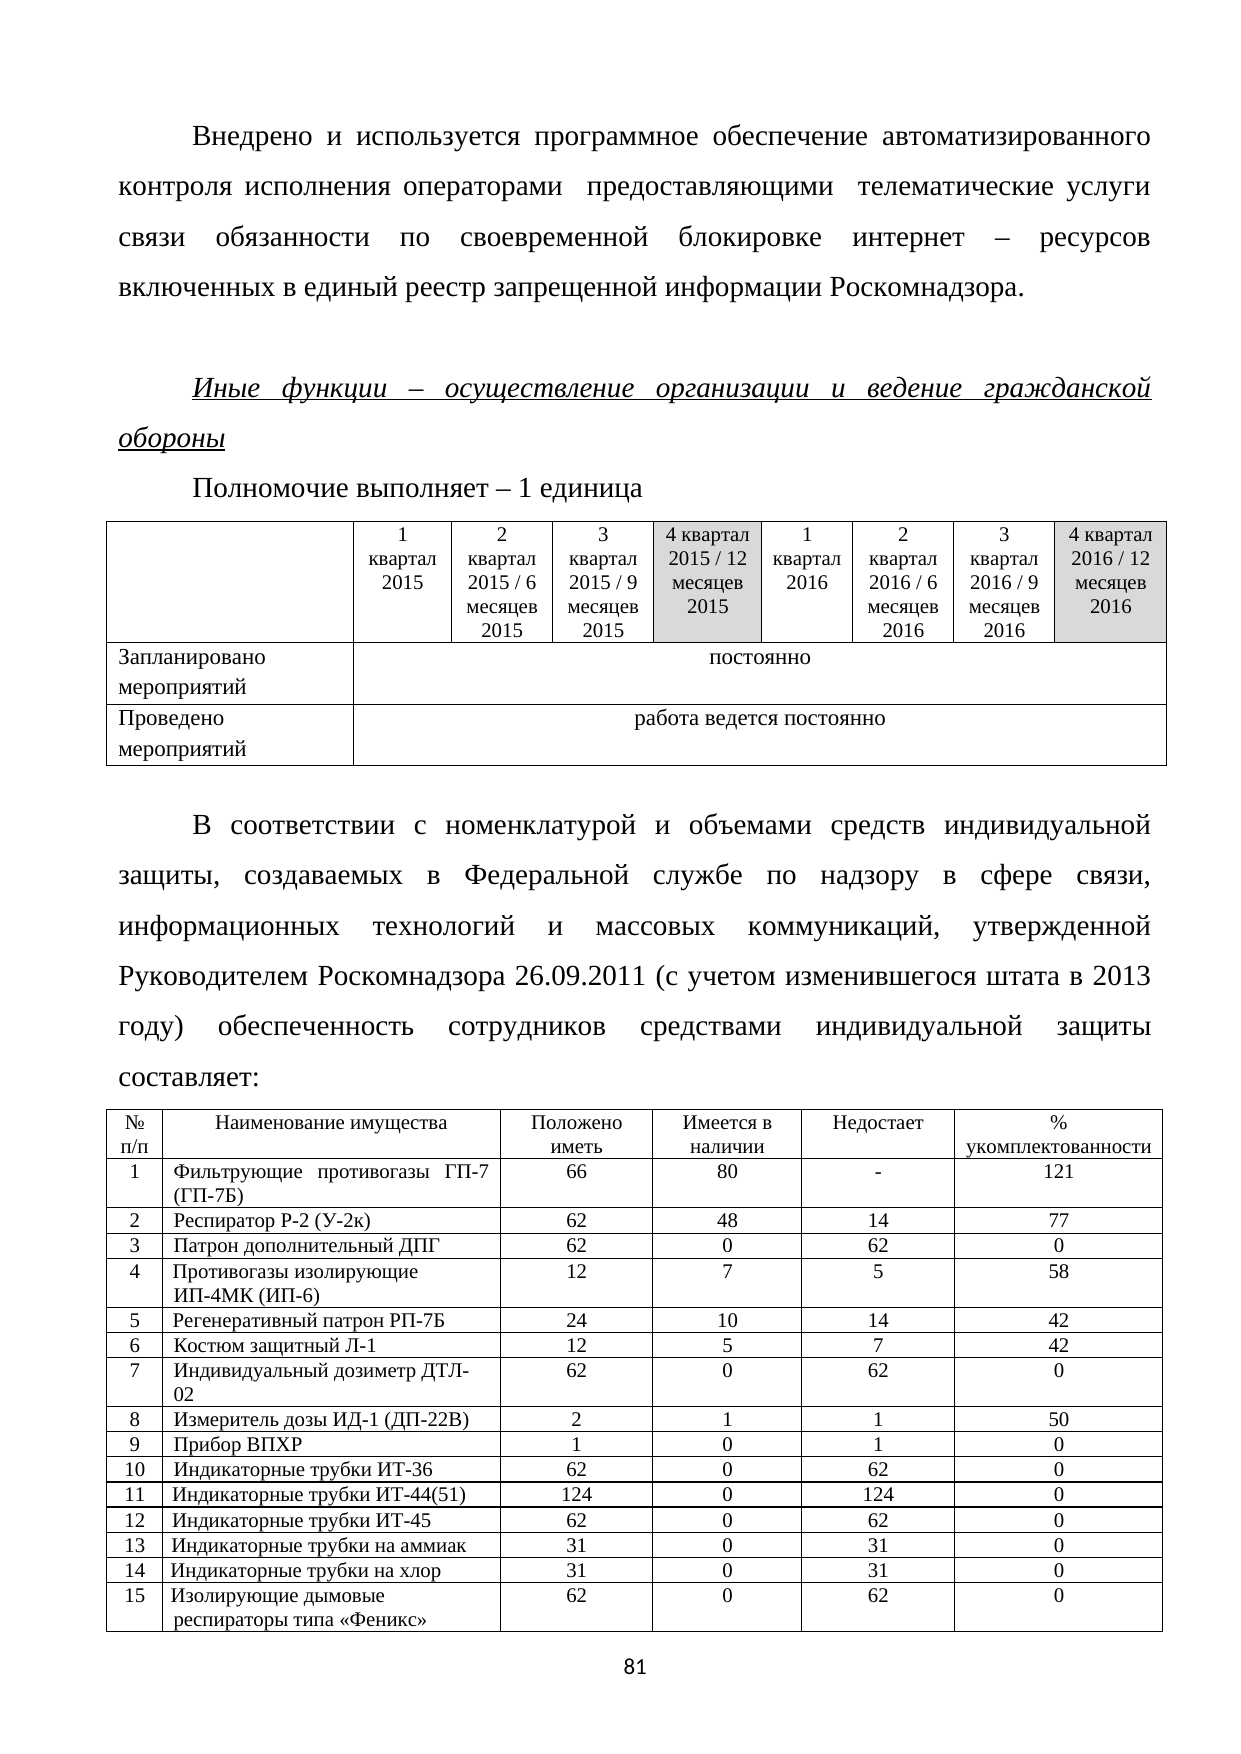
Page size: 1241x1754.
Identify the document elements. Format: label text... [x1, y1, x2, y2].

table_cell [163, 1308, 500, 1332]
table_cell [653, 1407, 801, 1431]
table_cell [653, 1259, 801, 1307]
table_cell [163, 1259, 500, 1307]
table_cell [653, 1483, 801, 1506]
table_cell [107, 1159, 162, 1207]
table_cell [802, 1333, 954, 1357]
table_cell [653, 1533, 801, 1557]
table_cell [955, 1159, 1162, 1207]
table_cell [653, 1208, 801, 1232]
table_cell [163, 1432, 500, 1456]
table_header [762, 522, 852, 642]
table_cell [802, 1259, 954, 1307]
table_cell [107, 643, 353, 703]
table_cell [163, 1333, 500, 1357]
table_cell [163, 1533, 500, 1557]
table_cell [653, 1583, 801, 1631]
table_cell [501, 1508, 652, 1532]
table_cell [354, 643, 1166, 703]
text В соответствии с номенклатурой и объемами средств индивидуальной защиты, создаваемых в Федеральной службе по надзору в сфере связи, информационных технологий и массовых коммуникаций, утвержденной Руководителем Роскомнадзора 26.09.2011 (с учетом изменившегося штата в 2013 году) обеспеченность сотрудников средствами индивидуальной защиты составляет: [118, 807, 1152, 1092]
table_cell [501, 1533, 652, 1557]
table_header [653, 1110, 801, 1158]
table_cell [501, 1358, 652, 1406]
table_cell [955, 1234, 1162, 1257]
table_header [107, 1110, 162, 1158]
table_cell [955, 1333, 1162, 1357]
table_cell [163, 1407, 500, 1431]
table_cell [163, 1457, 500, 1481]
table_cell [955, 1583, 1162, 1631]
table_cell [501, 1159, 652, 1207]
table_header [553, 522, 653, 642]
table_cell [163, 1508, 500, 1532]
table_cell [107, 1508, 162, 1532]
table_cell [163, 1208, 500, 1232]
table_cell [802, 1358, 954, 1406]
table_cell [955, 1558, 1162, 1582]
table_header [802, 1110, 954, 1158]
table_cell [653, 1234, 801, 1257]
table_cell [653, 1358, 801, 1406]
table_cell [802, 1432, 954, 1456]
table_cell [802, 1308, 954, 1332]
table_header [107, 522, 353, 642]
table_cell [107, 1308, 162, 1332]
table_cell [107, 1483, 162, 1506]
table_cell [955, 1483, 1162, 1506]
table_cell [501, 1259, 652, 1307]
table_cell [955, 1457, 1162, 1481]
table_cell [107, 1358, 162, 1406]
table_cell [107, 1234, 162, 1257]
text Внедрено и используется программное обеспечение автоматизированного контроля исполнения операторами предоставляющими телематические услуги связи обязанности по своевременной блокировке интернет – ресурсов включенных в единый реестр запрещенной информации Роскомнадзора. [118, 118, 1152, 303]
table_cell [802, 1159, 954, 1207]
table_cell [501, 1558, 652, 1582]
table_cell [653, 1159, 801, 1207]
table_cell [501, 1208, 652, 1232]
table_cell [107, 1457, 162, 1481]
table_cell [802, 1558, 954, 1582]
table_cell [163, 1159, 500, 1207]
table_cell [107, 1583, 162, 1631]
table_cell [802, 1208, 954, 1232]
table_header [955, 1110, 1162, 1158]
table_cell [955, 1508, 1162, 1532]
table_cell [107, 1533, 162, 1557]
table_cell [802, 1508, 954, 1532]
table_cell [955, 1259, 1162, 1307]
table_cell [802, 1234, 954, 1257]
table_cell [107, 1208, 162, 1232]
text Иные функции – осуществление организации и ведение гражданской обороны [118, 370, 1152, 453]
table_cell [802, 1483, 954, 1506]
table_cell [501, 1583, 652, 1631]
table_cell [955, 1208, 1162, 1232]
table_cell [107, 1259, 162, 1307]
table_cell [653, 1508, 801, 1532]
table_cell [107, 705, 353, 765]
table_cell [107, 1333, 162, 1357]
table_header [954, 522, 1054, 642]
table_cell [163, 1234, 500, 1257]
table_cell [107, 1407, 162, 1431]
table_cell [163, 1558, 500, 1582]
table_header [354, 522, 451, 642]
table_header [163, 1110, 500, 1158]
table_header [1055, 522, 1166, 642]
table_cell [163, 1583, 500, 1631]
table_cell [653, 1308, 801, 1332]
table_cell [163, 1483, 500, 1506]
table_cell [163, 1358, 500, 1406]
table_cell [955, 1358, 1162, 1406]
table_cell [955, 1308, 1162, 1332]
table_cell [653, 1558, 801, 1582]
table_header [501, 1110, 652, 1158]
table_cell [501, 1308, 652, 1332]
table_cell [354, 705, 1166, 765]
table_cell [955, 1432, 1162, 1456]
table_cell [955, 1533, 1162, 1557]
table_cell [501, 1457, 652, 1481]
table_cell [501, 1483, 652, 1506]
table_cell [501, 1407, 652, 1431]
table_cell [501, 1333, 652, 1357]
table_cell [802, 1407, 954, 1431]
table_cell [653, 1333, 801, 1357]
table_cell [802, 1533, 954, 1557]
text Полномочие выполняет – 1 единица [118, 470, 1152, 504]
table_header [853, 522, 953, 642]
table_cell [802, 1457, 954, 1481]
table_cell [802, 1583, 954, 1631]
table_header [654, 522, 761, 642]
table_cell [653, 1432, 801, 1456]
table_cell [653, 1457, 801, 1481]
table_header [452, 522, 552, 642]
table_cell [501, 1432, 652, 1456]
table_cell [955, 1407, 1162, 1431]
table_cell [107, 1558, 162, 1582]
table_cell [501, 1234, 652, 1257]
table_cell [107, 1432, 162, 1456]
